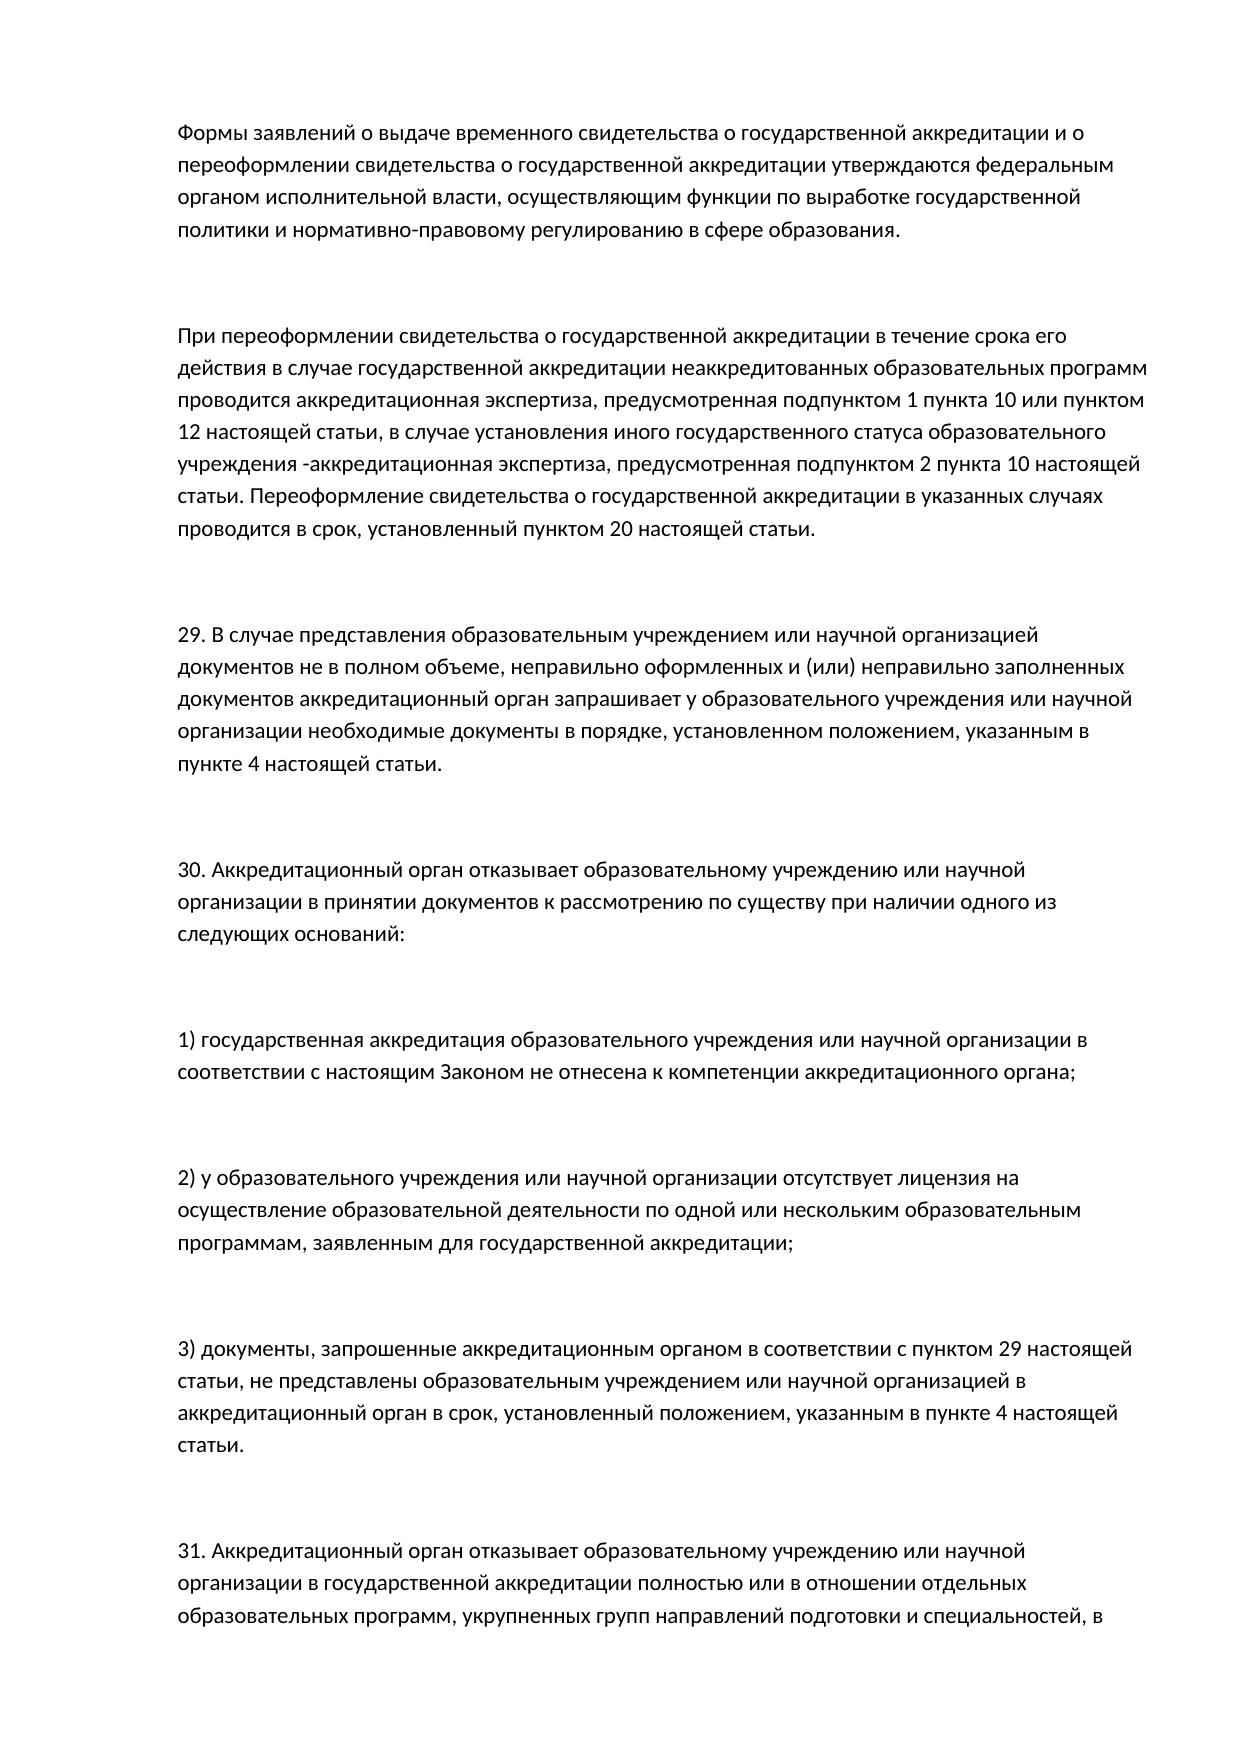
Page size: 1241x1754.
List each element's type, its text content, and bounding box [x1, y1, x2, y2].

text Формы заявлений о выдаче временного свидетельства о государственной аккредитации и о переоформлении свидетельства о государственной аккредитации утверждаются федеральным органом исполнительной власти, осуществляющим функции по выработке государственной политики и нормативно-правовому регулированию в сфере образования. [177, 118, 1152, 243]
text 1) государственная аккредитация образовательного учреждения или научной организации в соответствии с настоящим Законом не отнесена к компетенции аккредитационного органа; [177, 1025, 1152, 1085]
text 2) у образовательного учреждения или научной организации отсутствует лицензия на осуществление образовательной деятельности по одной или нескольким образовательным программам, заявленным для государственной аккредитации; [177, 1163, 1152, 1256]
text 3) документы, запрошенные аккредитационным органом в соответствии с пунктом 29 настоящей статьи, не представлены образовательным учреждением или научной организацией в аккредитационный орган в срок, установленный положением, указанным в пункте 4 настоящей статьи. [177, 1334, 1152, 1458]
text 29. В случае представления образовательным учреждением или научной организацией документов не в полном объеме, неправильно оформленных и (или) неправильно заполненных документов аккредитационный орган запрашивает у образовательного учреждения или научной организации необходимые документы в порядке, установленном положением, указанным в пункте 4 настоящей статьи. [177, 620, 1152, 777]
text 30. Аккредитационный орган отказывает образовательному учреждению или научной организации в принятии документов к рассмотрению по существу при наличии одного из следующих оснований: [177, 855, 1152, 947]
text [177, 1536, 1152, 1629]
text При переоформлении свидетельства о государственной аккредитации в течение срока его действия в случае государственной аккредитации неаккредитованных образовательных программ проводится аккредитационная экспертиза, предусмотренная подпунктом 1 пункта 10 или пунктом 12 настоящей статьи, в случае установления иного государственного статуса образовательного учреждения -аккредитационная экспертиза, предусмотренная подпунктом 2 пункта 10 настоящей статьи. Переоформление свидетельства о государственной аккредитации в указанных случаях проводится в срок, установленный пунктом 20 настоящей статьи. [177, 321, 1152, 542]
